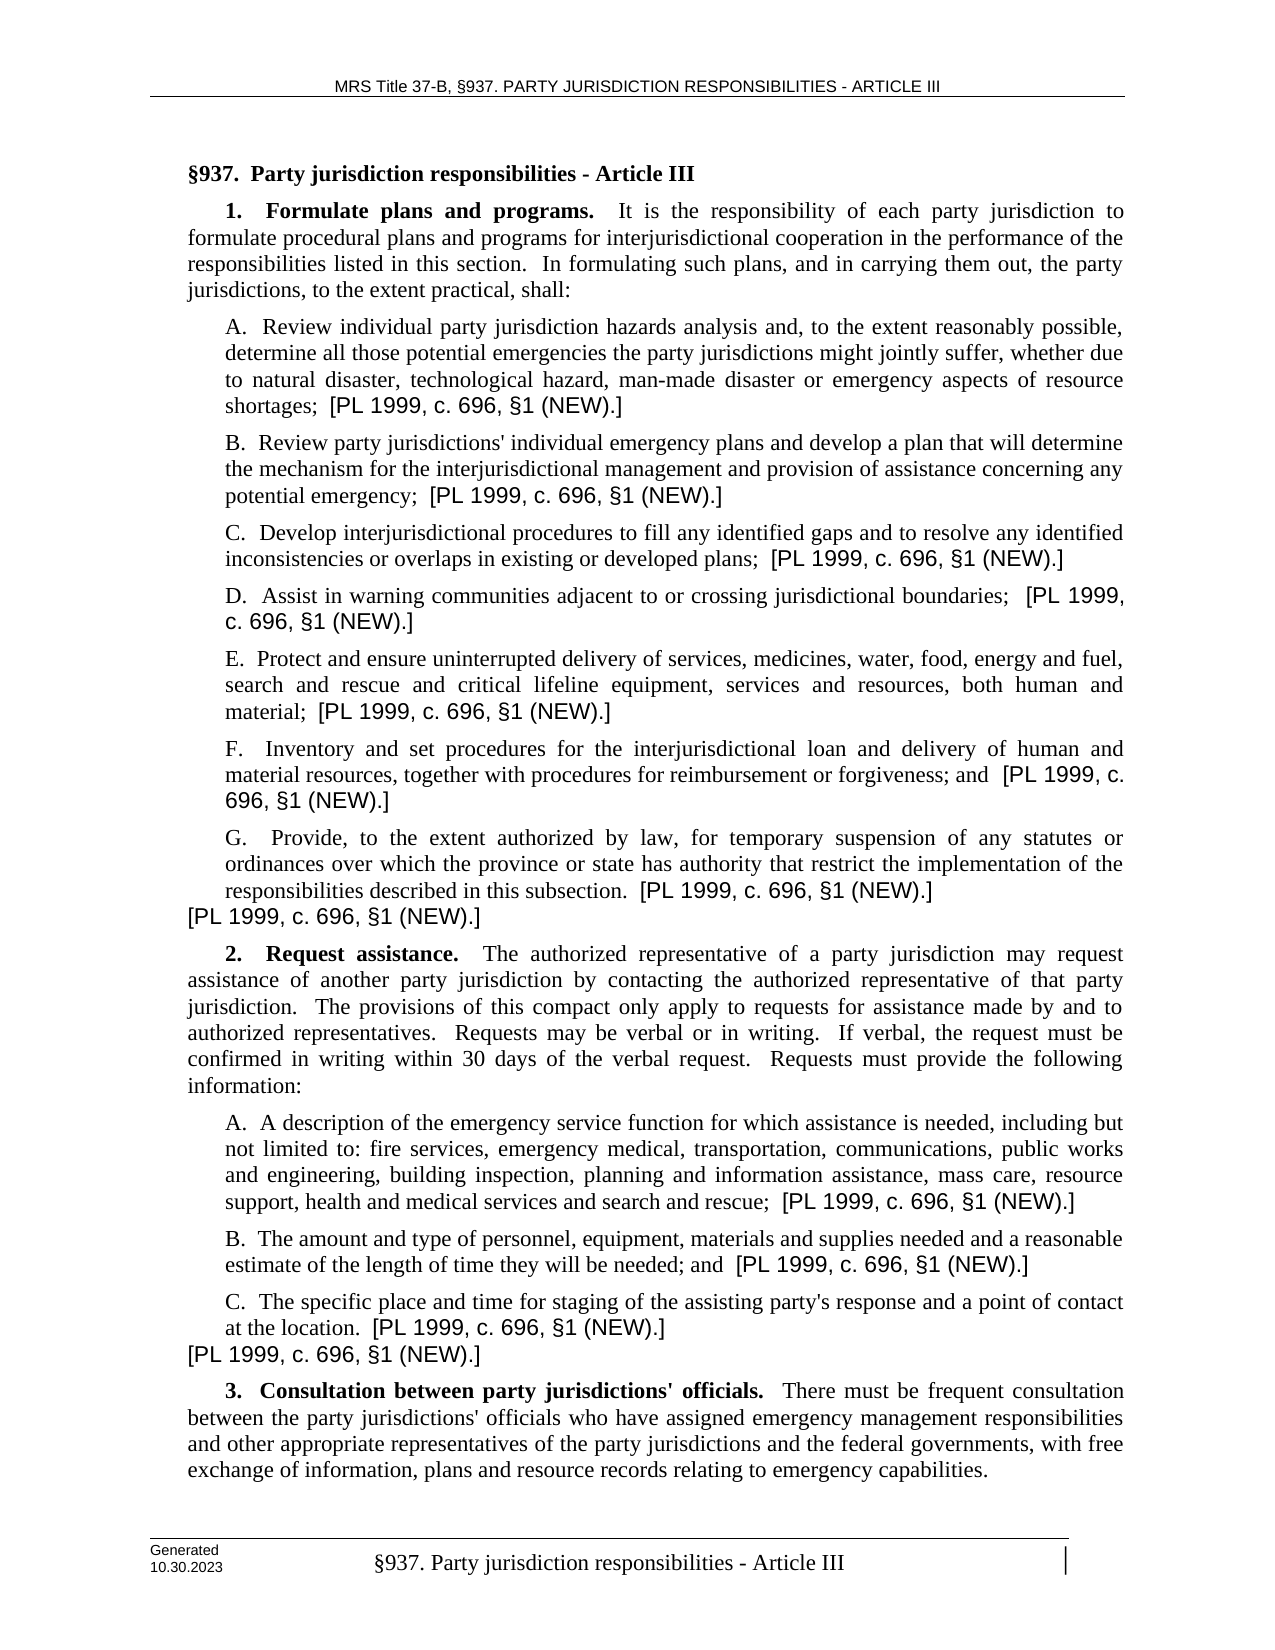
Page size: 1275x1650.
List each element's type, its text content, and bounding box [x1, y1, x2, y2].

text 2. Request assistance. The authorized representative of a party jurisdiction may request assistance of another party jurisdiction by contacting the authorized representative of that party jurisdiction. The provisions of this compact only apply to requests for assistance made by and to authorized representatives. Requests may be verbal or in writing. If verbal, the request must be confirmed in writing within 30 days of the verbal request. Requests must provide the following information: [187, 940, 1125, 1098]
text B. Review party jurisdictions' individual emergency plans and develop a plan that will determine the mechanism for the interjurisdictional management and provision of assistance concerning any potential emergency; [PL 1999, c. 696, §1 (NEW).] [225, 429, 1125, 508]
text G. Provide, to the extent authorized by law, for temporary suspension of any statutes or ordinances over which the province or state has authority that restrict the implementation of the responsibilities described in this subsection. [PL 1999, c. 696, §1 (NEW).] [225, 824, 1125, 903]
text F. Inventory and set procedures for the interjurisdictional loan and delivery of human and material resources, together with procedures for reimbursement or forgiveness; and [PL 1999, c. 696, §1 (NEW).] [225, 734, 1125, 814]
text 3. Consultation between party jurisdictions' officials. There must be frequent consultation between the party jurisdictions' officials who have assigned emergency management responsibilities and other appropriate representatives of the party jurisdictions and the federal governments, with free exchange of information, plans and resource records relating to emergency capabilities. [187, 1377, 1125, 1483]
text 1. Formulate plans and programs. It is the responsibility of each party jurisdiction to formulate procedural plans and programs for interjurisdictional cooperation in the performance of the responsibilities listed in this section. In formulating such plans, and in carrying them out, the party jurisdictions, to the extent practical, shall: [187, 197, 1125, 303]
text A. Review individual party jurisdiction hazards analysis and, to the extent reasonably possible, determine all those potential emergencies the party jurisdictions might jointly suffer, whether due to natural disaster, technological hazard, man-made disaster or emergency aspects of resource shortages; [PL 1999, c. 696, §1 (NEW).] [225, 313, 1125, 418]
text C. Develop interjurisdictional procedures to fill any identified gaps and to resolve any identified inconsistencies or overlaps in existing or developed plans; [PL 1999, c. 696, §1 (NEW).] [225, 518, 1125, 571]
text B. The amount and type of personnel, equipment, materials and supplies needed and a reasonable estimate of the length of time they will be needed; and [PL 1999, c. 696, §1 (NEW).] [225, 1224, 1125, 1277]
text E. Protect and ensure uninterrupted delivery of services, medicines, water, food, energy and fuel, search and rescue and critical lifeline equipment, services and resources, both human and material; [PL 1999, c. 696, §1 (NEW).] [225, 645, 1125, 724]
text D. Assist in warning communities adjacent to or crossing jurisdictional boundaries; [PL 1999, c. 696, §1 (NEW).] [225, 582, 1125, 634]
text C. The specific place and time for staging of the assisting party's response and a point of contact at the location. [PL 1999, c. 696, §1 (NEW).] [225, 1288, 1125, 1341]
text §937. Party jurisdiction responsibilities - Article III [187, 160, 1125, 187]
text A. A description of the emergency service function for which assistance is needed, including but not limited to: fire services, emergency medical, transportation, communications, public works and engineering, building inspection, planning and information assistance, mass care, resource support, health and medical services and search and rescue; [PL 1999, c. 696, §1 (NEW).] [225, 1109, 1125, 1214]
text [PL 1999, c. 696, §1 (NEW).] [187, 903, 1125, 930]
text [PL 1999, c. 696, §1 (NEW).] [187, 1341, 1125, 1367]
